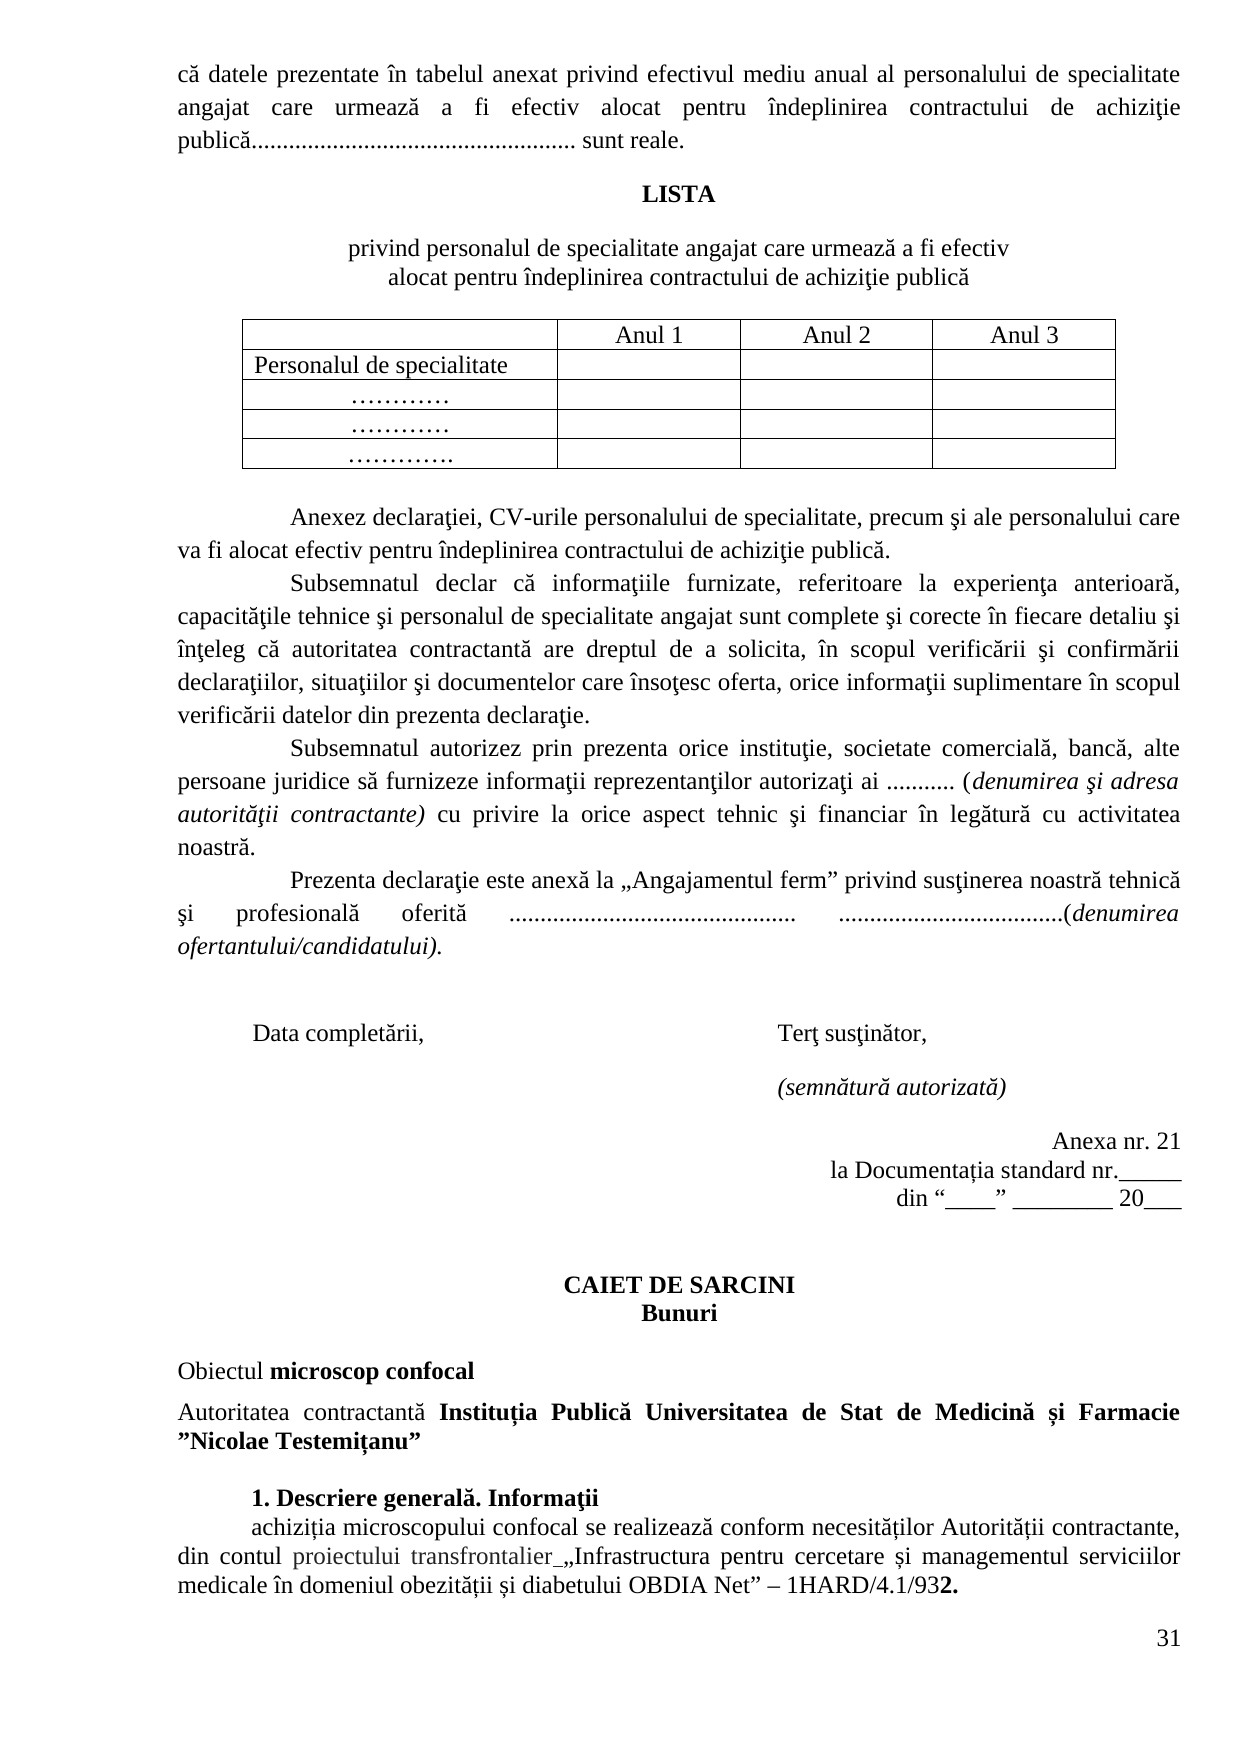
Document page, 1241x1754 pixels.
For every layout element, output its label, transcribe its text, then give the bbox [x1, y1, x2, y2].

text 1. Descriere generală. Informaţii [251, 1483, 1181, 1512]
text alocat pentru îndeplinirea contractului de achiziţie publică [177, 262, 1180, 290]
text la Documentația standard nr._____ [177, 1155, 1181, 1183]
text Subsemnatul declar că informaţiile furnizate, referitoare la experienţa anterioară, capacităţile tehnice şi personalul de specialitate angajat sunt complete şi corecte în fiecare detaliu şi înţeleg că autoritatea contractantă are dreptul de a solicita, în scopul verificării şi confirmării declaraţiilor, situaţiilor şi documentelor care însoţesc oferta, orice informaţii suplimentare în scopul verificării datelor din prezenta declaraţie. [177, 568, 1181, 729]
table_cell [741, 410, 932, 438]
text achiziția microscopului confocal se realizează conform necesităților Autorității contractante, din contul proiectului transfrontalier „Infrastructura pentru cercetare și managementul serviciilor medicale în domeniul obezității și diabetului OBDIA Net” – 1HARD/4.1/932. [177, 1512, 1181, 1598]
text din “____” ________ 20___ [177, 1183, 1181, 1212]
table_cell ………… [243, 410, 557, 438]
table_header [243, 320, 557, 349]
table_cell [933, 380, 1115, 408]
text Anexa nr. 21 [177, 1126, 1181, 1155]
table_cell [933, 350, 1115, 379]
table_cell …………. [243, 439, 557, 468]
text Subsemnatul autorizez prin prezenta orice instituţie, societate comercială, bancă, alte persoane juridice să furnizeze informaţii reprezentanţilor autorizaţi ai ........... (denumirea şi adresa autorităţii contractante) cu privire la orice aspect tehnic şi financiar în legătură cu activitatea noastră. [177, 733, 1181, 861]
table_cell [558, 350, 740, 379]
table_cell [558, 439, 740, 468]
table_cell Personalul de specialitate [243, 350, 557, 379]
table_cell [558, 410, 740, 438]
text privind personalul de specialitate angajat care urmează a fi efectiv [177, 233, 1180, 262]
table_header Anul 1 [558, 320, 740, 349]
table_header Anul 2 [741, 320, 932, 349]
table_cell [933, 439, 1115, 468]
text Anexez declaraţiei, CV-urile personalului de specialitate, precum şi ale personalului care va fi alocat efectiv pentru îndeplinirea contractului de achiziţie publică. [177, 502, 1181, 564]
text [177, 59, 1181, 154]
table_cell [741, 350, 932, 379]
table_cell ………… [243, 380, 557, 408]
table_cell [933, 410, 1115, 438]
text LISTA [177, 179, 1181, 208]
table_cell [741, 439, 932, 468]
text CAIET DE SARCINI [177, 1270, 1181, 1298]
table_header Anul 3 [933, 320, 1115, 349]
text (semnătură autorizată) [702, 1072, 1181, 1101]
text Data completării, Terţ susţinător, [177, 1018, 1181, 1047]
text Obiectul microscop confocal [177, 1356, 1181, 1385]
text Prezenta declaraţie este anexă la „Angajamentul ferm” privind susţinerea noastră tehnică şi profesională oferită .............................................. ....................................(denumirea ofertantului/candidatului). [177, 865, 1181, 960]
table_cell [741, 380, 932, 408]
text Bunuri [177, 1298, 1181, 1327]
text Autoritatea contractantă Instituția Publică Universitatea de Stat de Medicină și Farmacie ”Nicolae Testemițanu” [177, 1397, 1181, 1455]
table_cell [558, 380, 740, 408]
